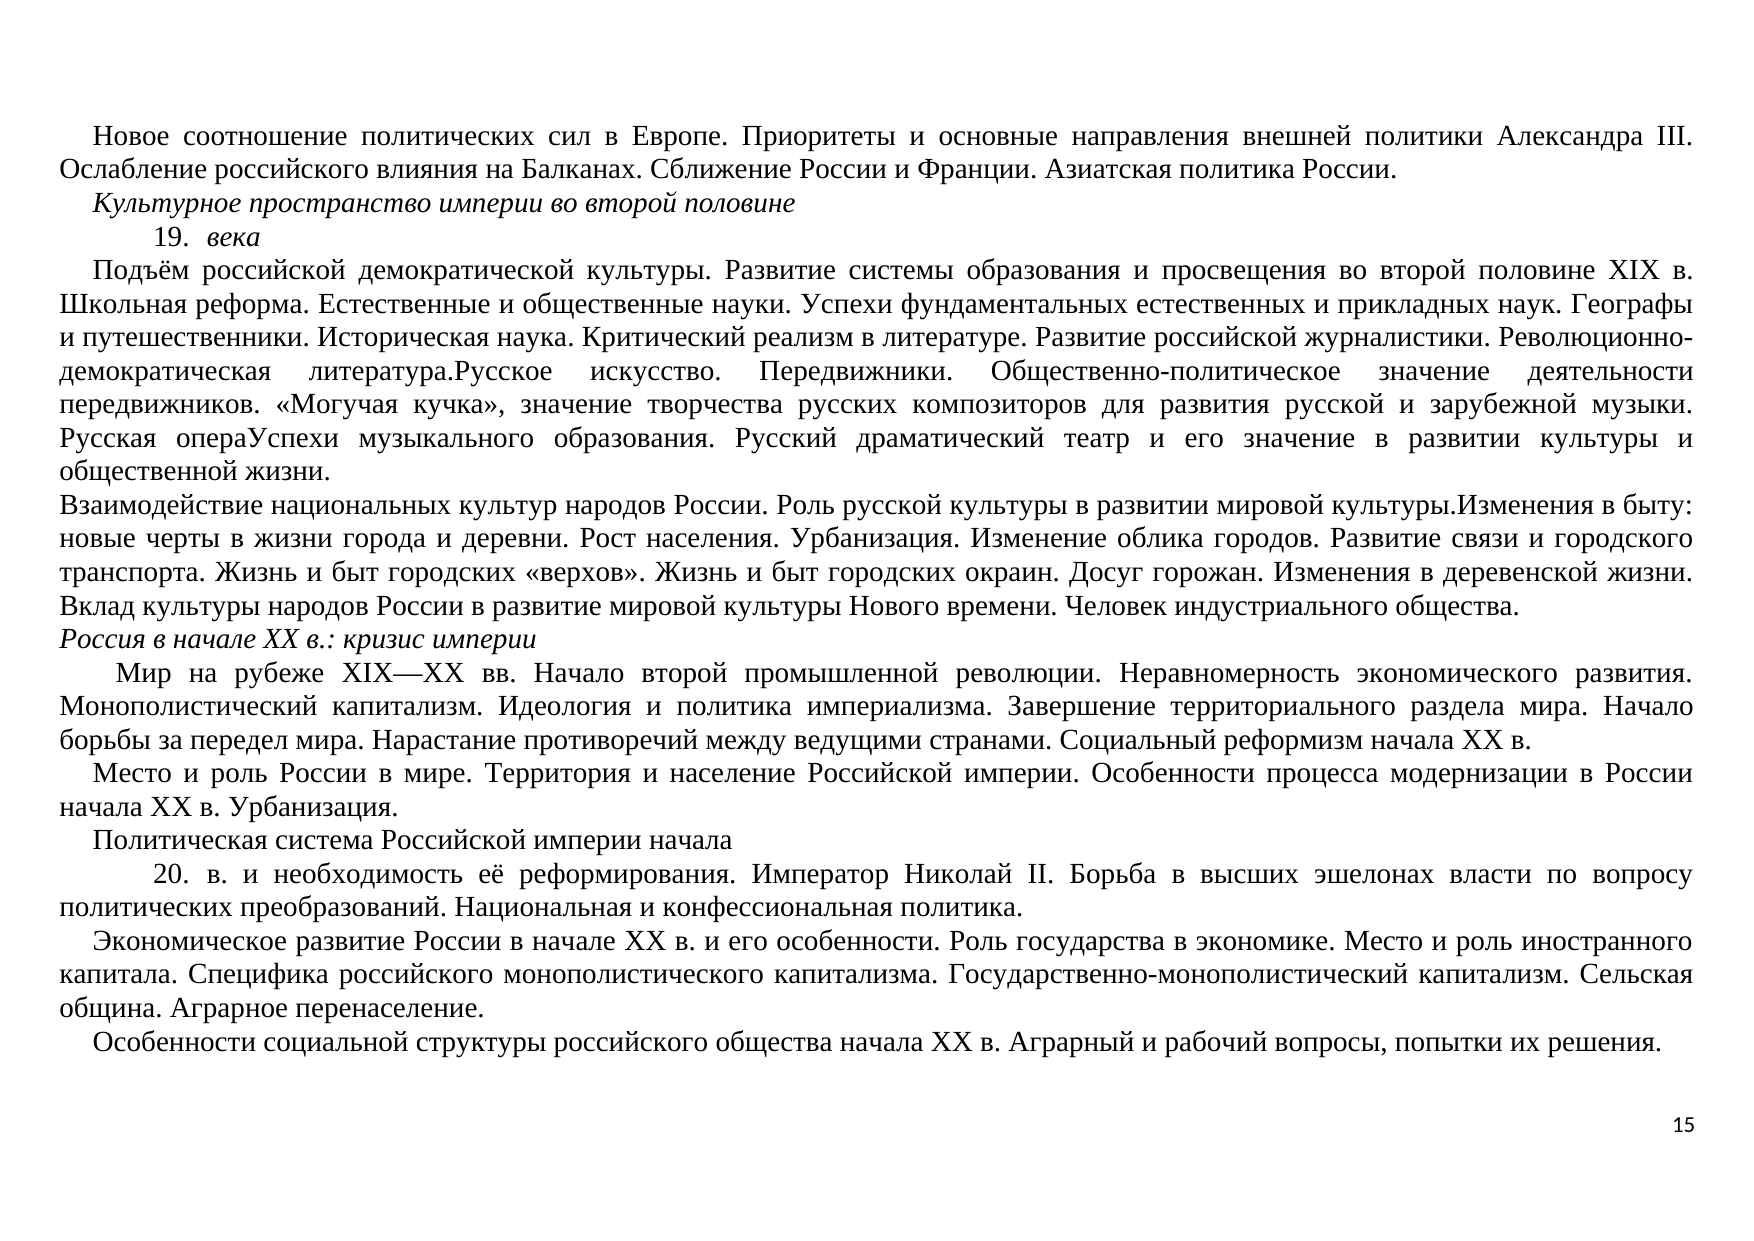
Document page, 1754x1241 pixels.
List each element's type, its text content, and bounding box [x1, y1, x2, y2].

text Особенности социальной структуры российского общества начала XX в. Аграрный и рабочий вопросы, попытки их решения. [59, 1024, 1695, 1057]
list в. и необходимость её реформирования. Император Николай II. Борьба в высших эшелонах власти по вопросу политических преобразований. Национальная и конфессиональная политика. [59, 856, 1695, 923]
list века [59, 219, 1695, 252]
text Взаимодействие национальных культур народов России. Роль русской культуры в развитии мировой культуры.Изменения в быту: новые черты в жизни города и деревни. Рост населения. Урбанизация. Изменение облика городов. Развитие связи и городского транспорта. Жизнь и быт городских «верхов». Жизнь и быт городских окраин. Досуг горожан. Изменения в деревенской жизни. Вклад культуры народов России в развитие мировой культуры Нового времени. Человек индустриального общества. [59, 487, 1695, 621]
text Мир на рубеже XIX—XX вв. Начало второй промышленной революции. Неравномерность экономического развития. Монополистический капитализм. Идеология и политика империализма. Завершение территориального раздела мира. Начало борьбы за передел мира. Нарастание противоречий между ведущими странами. Социальный реформизм начала ХХ в. [59, 655, 1695, 755]
text Место и роль России в мире. Территория и население Российской империи. Особенности процесса модернизации в России начала XX в. Урбанизация. [59, 755, 1695, 822]
text Политическая система Российской империи начала [59, 822, 1695, 856]
text Подъём российской демократической культуры. Развитие системы образования и просвещения во второй половине XIX в. Школьная реформа. Естественные и общественные науки. Успехи фундаментальных естественных и прикладных наук. Географы и путешественники. Историческая наука. Критический реализм в литературе. Развитие российской журналистики. Революционно-демократическая литература.Русское искусство. Передвижники. Общественно-политическое значение деятельности передвижников. «Могучая кучка», значение творчества русских композиторов для развития русской и зарубежной музыки. Русская операУспехи музыкального образования. Русский драматический театр и его значение в развитии культуры и общественной жизни. [59, 252, 1695, 487]
text Культурное пространство империи во второй половине [59, 185, 1695, 219]
text Россия в начале ХХ в.: кризис империи [59, 621, 1695, 655]
text Новое соотношение политических сил в Европе. Приоритеты и основные направления внешней политики Александра III. Ослабление российского влияния на Балканах. Сближение России и Франции. Азиатская политика России. [59, 118, 1695, 185]
text Экономическое развитие России в начале XX в. и его особенности. Роль государства в экономике. Место и роль иностранного капитала. Специфика российского монополистического капитализма. Государственно-монополистический капитализм. Сельская община. Аграрное перенаселение. [59, 923, 1695, 1024]
